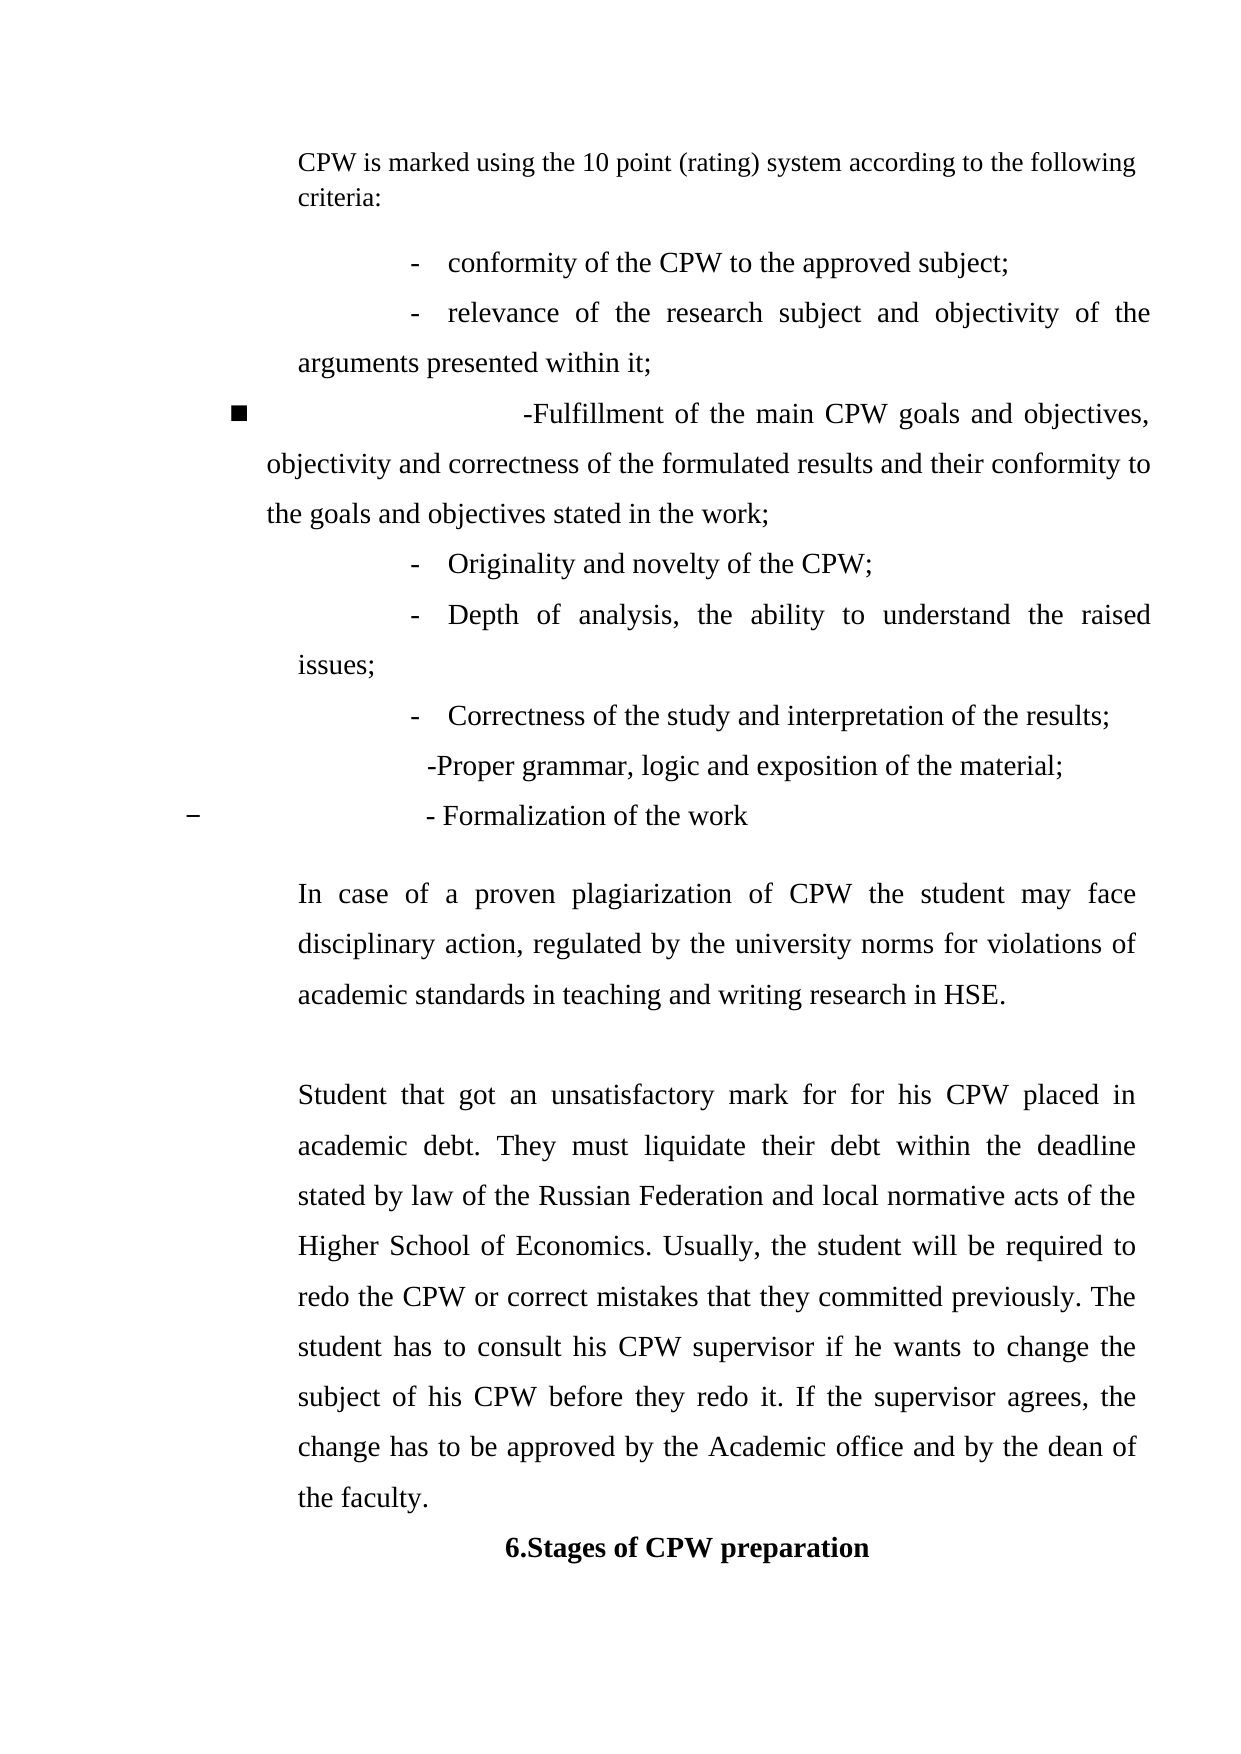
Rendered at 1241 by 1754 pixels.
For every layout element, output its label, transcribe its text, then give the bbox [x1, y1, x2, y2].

text Student that got an unsatisfactory mark for for his CPW placed in academic debt. They must liquidate their debt within the deadline stated by law of the Russian Federation and local normative acts of the Higher School of Economics. Usually, the student will be required to redo the CPW or correct mistakes that they committed previously. The student has to consult his CPW supervisor if he wants to change the subject of his CPW before they redo it. If the supervisor agrees, the change has to be approved by the Academic office and by the dean of the faculty. [298, 1077, 1137, 1513]
text -Proper grammar, logic and exposition of the material; [223, 748, 1152, 781]
list Correctness of the study and interpretation of the results; [298, 698, 1152, 731]
text CPW is marked using the 10 point (rating) system according to the following criteria: [298, 146, 1137, 213]
list conformity of the CPW to the approved subject; [298, 245, 1152, 278]
list - Formalization of the work [185, 798, 1152, 832]
text In case of a proven plagiarization of CPW the student may face disciplinary action, regulated by the university norms for violations of academic standards in teaching and writing research in HSE. [298, 876, 1137, 1010]
list Originality and novelty of the CPW; [298, 547, 1152, 580]
list relevance of the research subject and objectivity of the arguments presented within it; [298, 295, 1152, 379]
list Depth of analysis, the ability to understand the raised issues; [298, 597, 1152, 681]
text 6.Stages of CPW preparation [223, 1530, 1152, 1564]
list -Fulfillment of the main CPW goals and objectives, objectivity and correctness of the formulated results and their conformity to the goals and objectives stated in the work; [229, 396, 1152, 530]
